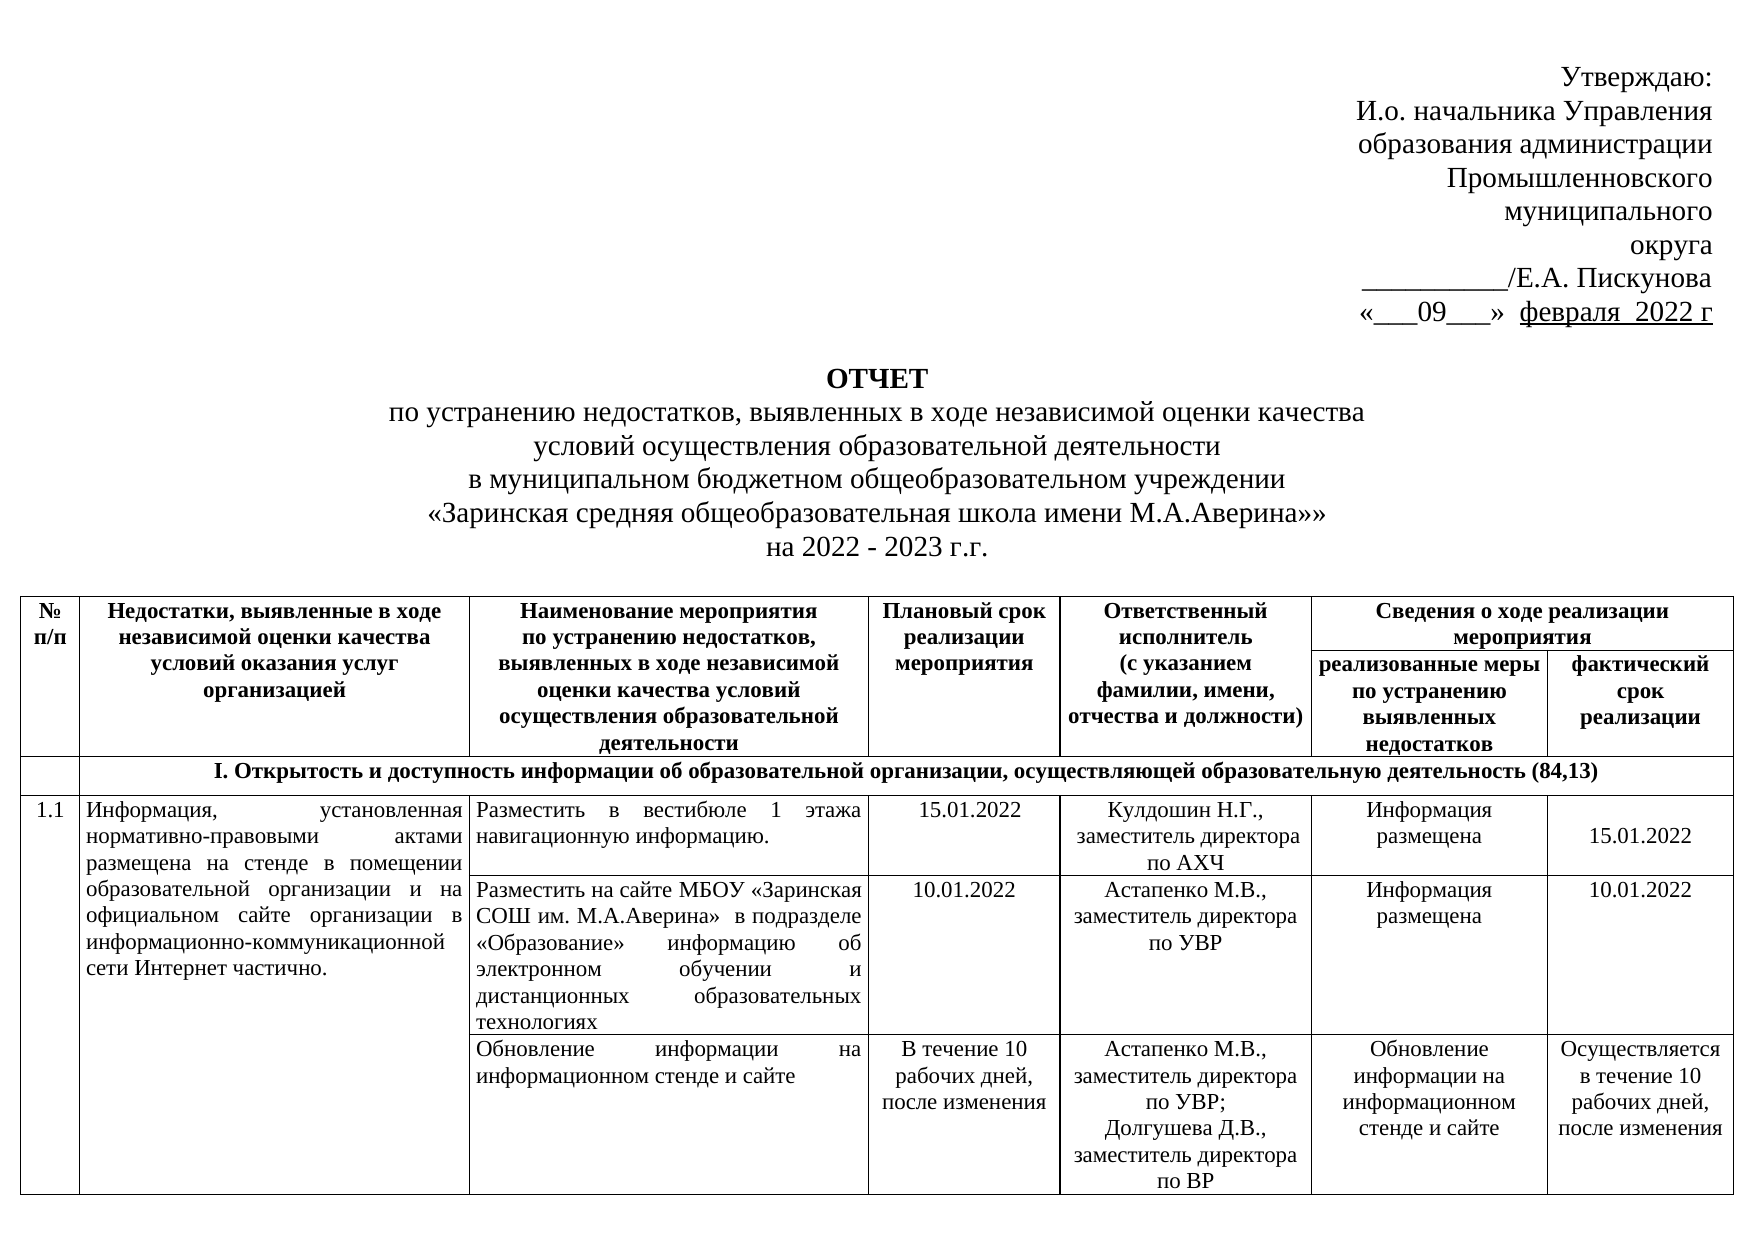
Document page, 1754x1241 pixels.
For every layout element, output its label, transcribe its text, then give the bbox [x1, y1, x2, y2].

text муниципального [41, 193, 1713, 227]
text по устранению недостатков, выявленных в ходе независимой оценки качества [41, 394, 1713, 428]
table_cell Астапенко М.В., заместитель директора по УВР; Долгушева Д.В., заместитель директора по ВР [1061, 1035, 1311, 1193]
table_header Ответственный исполнитель (с указанием фамилии, имени, отчества и должности) [1061, 597, 1311, 756]
text __________/Е.А. Пискунова [41, 260, 1713, 294]
text образования администрации [41, 126, 1713, 160]
table_cell реализованные меры по устранению выявленных недостатков [1312, 651, 1547, 756]
text в муниципальном бюджетном общеобразовательном учреждении [41, 462, 1713, 495]
table_cell 15.01.2022 [869, 796, 1059, 875]
text И.о. начальника Управления [41, 93, 1713, 126]
table_cell Разместить на сайте МБОУ «Заринская СОШ им. М.А.Аверина» в подразделе «Образование» информацию об электронном обучении и дистанционных образовательных технологиях [470, 876, 868, 1034]
table_header Сведения о ходе реализации мероприятия [1312, 597, 1733, 649]
text ОТЧЕТ [41, 361, 1713, 394]
table_cell 1.1 [21, 796, 79, 1193]
text условий осуществления образовательной деятельности [41, 428, 1713, 462]
table_cell Астапенко М.В., заместитель директора по УВР [1061, 876, 1311, 1034]
table_header № п/п [21, 597, 79, 756]
table_cell Информация, установленная нормативно-правовыми актами размещена на стенде в помещении образовательной организации и на официальном сайте организации в информационно-коммуникационной сети Интернет частично. [80, 796, 469, 1193]
table_cell Обновление информации на информационном стенде и сайте [1312, 1035, 1547, 1193]
table_header Наименование мероприятия по устранению недостатков, выявленных в ходе независимой оценки качества условий осуществления образовательной деятельности [470, 597, 868, 756]
text «___09___» февраля 2022 г [41, 294, 1713, 327]
table_cell I. Открытость и доступность информации об образовательной организации, осуществляющей образовательную деятельность (84,13) [80, 757, 1733, 795]
table_cell Информация размещена [1312, 796, 1547, 875]
table_cell Осуществляется в течение 10 рабочих дней, после изменения [1548, 1035, 1733, 1193]
table_cell 10.01.2022 [1548, 876, 1733, 1034]
table_header Плановый срок реализации мероприятия [869, 597, 1059, 756]
table_cell Разместить в вестибюле 1 этажа навигационную информацию. [470, 796, 868, 875]
table_header Недостатки, выявленные в ходе независимой оценки качества условий оказания услуг организацией [80, 597, 469, 756]
text на 2022 - 2023 г.г. [41, 529, 1713, 562]
table_cell Кулдошин Н.Г., заместитель директора по АХЧ [1061, 796, 1311, 875]
table_cell Обновление информации на информационном стенде и сайте [470, 1035, 868, 1193]
text округа [41, 227, 1713, 260]
text Утверждаю: [41, 59, 1713, 93]
table_cell [21, 757, 79, 795]
text «Заринская средняя общеобразовательная школа имени М.А.Аверина»» [41, 495, 1713, 529]
text Промышленновского [41, 160, 1713, 193]
table_cell 10.01.2022 [869, 876, 1059, 1034]
table_cell фактический срок реализации [1548, 651, 1733, 756]
table_cell Информация размещена [1312, 876, 1547, 1034]
table_cell 15.01.2022 [1548, 796, 1733, 875]
table_cell В течение 10 рабочих дней, после изменения [869, 1035, 1059, 1193]
